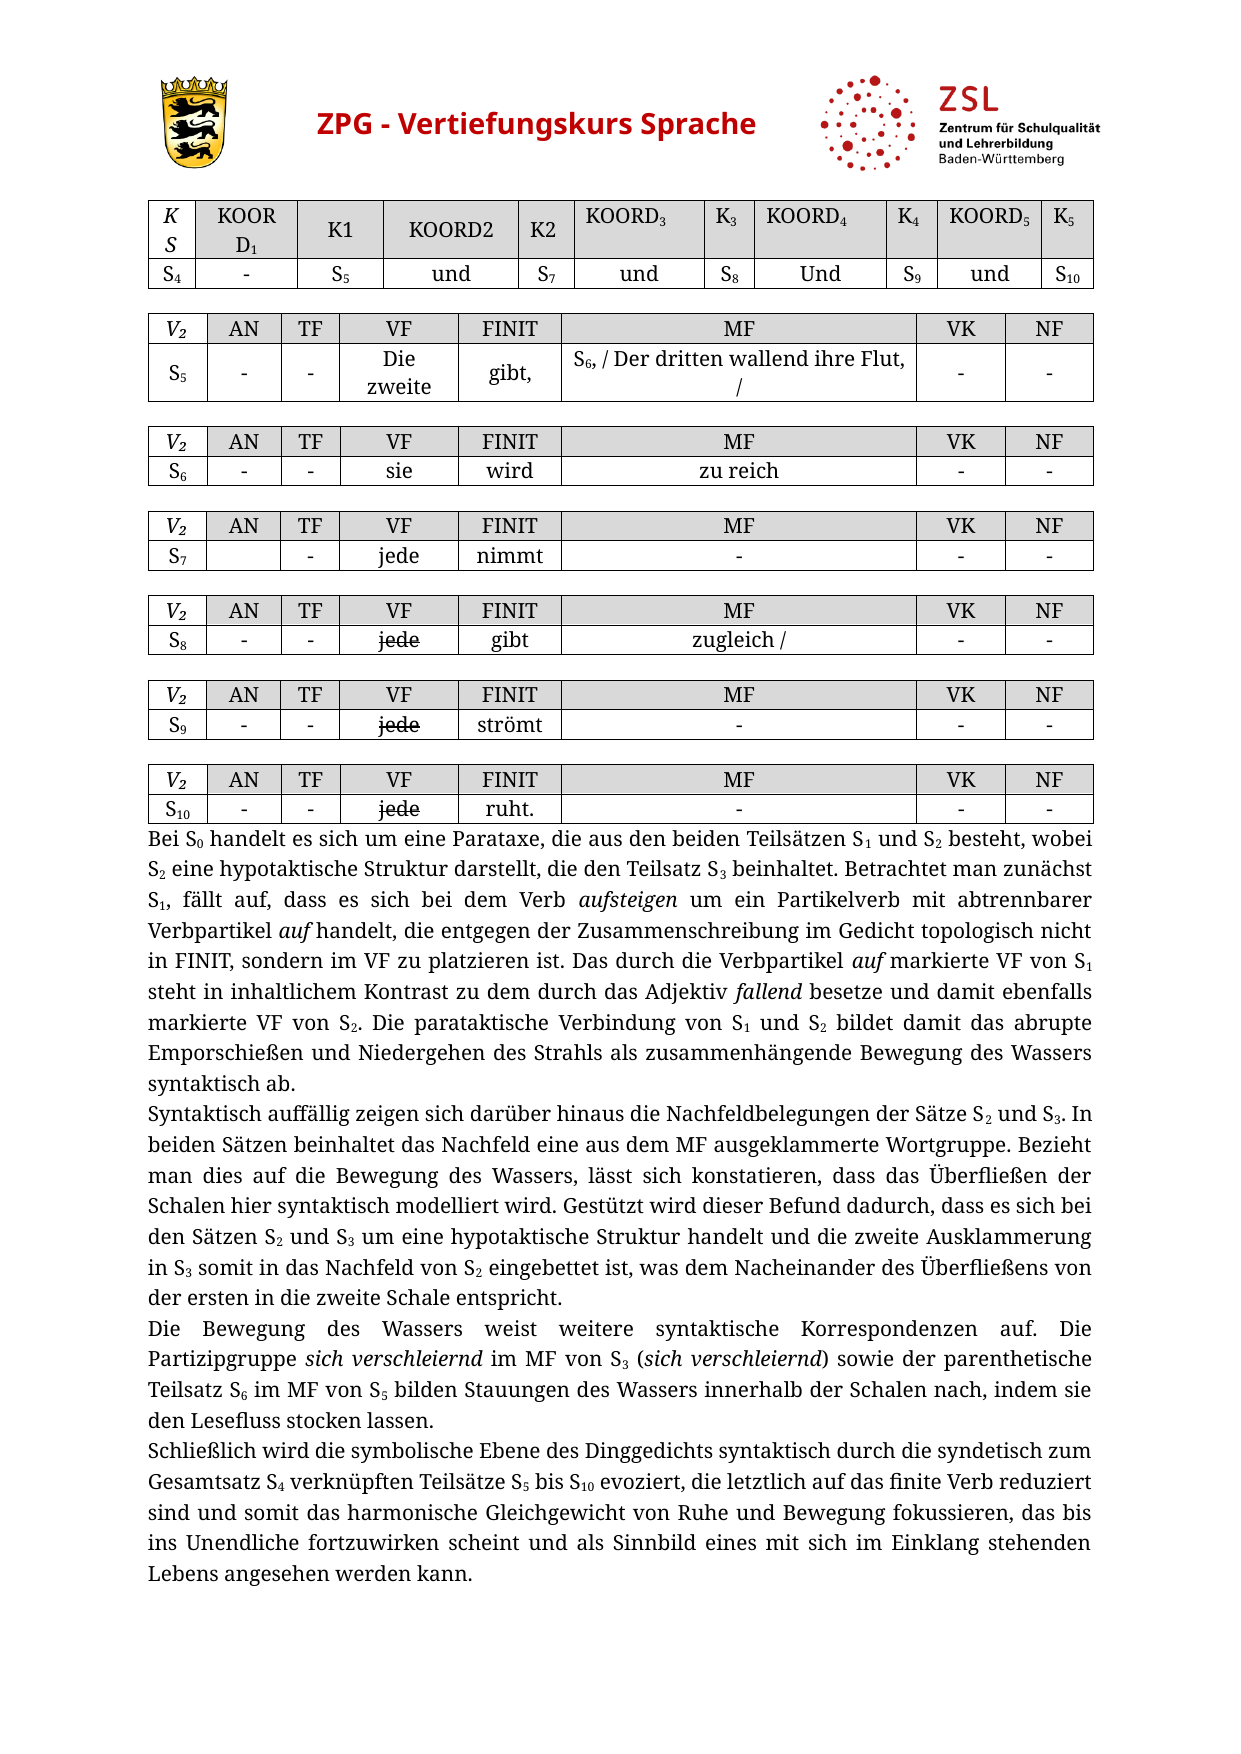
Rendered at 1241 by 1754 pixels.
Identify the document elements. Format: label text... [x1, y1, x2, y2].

table_cell S6 [149, 457, 207, 485]
table_header NF [1006, 681, 1093, 709]
table_header NF [1006, 314, 1093, 343]
table_header VK [917, 512, 1005, 540]
table_cell - [917, 457, 1005, 485]
table_header KOORD2 [384, 201, 518, 258]
table_cell gibt, [459, 344, 561, 401]
table_cell - [562, 710, 916, 738]
text Die Bewegung des Wassers weist weitere syntaktische Korrespondenzen auf. Die Partizipgruppe sich verschleiernd im MF von S3 (sich verschleiernd) sowie der parenthetische Teilsatz S6 im MF von S5 bilden Stauungen des Wassers innerhalb der Schalen nach, indem sie den Lesefluss stocken lassen. [148, 1314, 1093, 1434]
table_cell - [282, 795, 340, 823]
table_header FINIT [459, 512, 561, 540]
table_header VF [341, 427, 458, 456]
table_cell nimmt [459, 541, 561, 569]
table_cell jede [340, 541, 458, 569]
table_header TF [282, 314, 339, 343]
table_cell - [917, 344, 1005, 401]
table_header MF [562, 427, 916, 456]
table_cell - [1006, 710, 1093, 738]
table_cell jede [340, 710, 458, 738]
table_header TF [282, 765, 340, 793]
table_cell zu reich [562, 457, 916, 485]
table_cell - [281, 541, 339, 569]
table_cell - [196, 259, 297, 288]
table_header VK [917, 765, 1005, 793]
table_cell - [282, 457, 340, 485]
table_header TF [282, 427, 340, 456]
table_cell - [207, 626, 281, 654]
table_header VK [917, 681, 1005, 709]
text Bei S0 handelt es sich um eine Parataxe, die aus den beiden Teilsätzen S1 und S2 besteht, wobei S2 eine hypotaktische Struktur darstellt, die den Teilsatz S3 beinhaltet. Betrachtet man zunächst S1, fällt auf, dass es sich bei dem Verb aufsteigen um ein Partikelverb mit abtrennbarer Verbpartikel auf handelt, die entgegen der Zusammenschreibung im Gedicht topologisch nicht in FINIT, sondern im VF zu platzieren ist. Das durch die Verbpartikel auf markierte VF von S1 steht in inhaltlichem Kontrast zu dem durch das Adjektiv fallend besetze und damit ebenfalls markierte VF von S2. Die parataktische Verbindung von S1 und S2 bildet damit das abrupte Emporschießen und Niedergehen des Strahls als zusammenhängende Bewegung des Wassers syntaktisch ab. [148, 824, 1093, 1097]
table_header AN [207, 596, 281, 624]
table_header FINIT [459, 765, 561, 793]
table_cell - [1006, 457, 1093, 485]
table_cell - [282, 626, 339, 654]
table_header K3 [705, 201, 754, 258]
table_header NF [1006, 427, 1093, 456]
table_cell - [282, 344, 339, 401]
table_header NF [1006, 765, 1093, 793]
table_cell strömt [459, 710, 561, 738]
table_header KS [149, 201, 195, 258]
table_cell - [208, 795, 281, 823]
table_cell - [562, 795, 916, 823]
table_header VK [917, 314, 1005, 343]
table_header KOORD5 [938, 201, 1041, 258]
table_cell - [1006, 344, 1093, 401]
table_header MF [562, 596, 916, 624]
table_header KOORD1 [196, 201, 297, 258]
table_cell S7 [149, 541, 206, 569]
table_header TF [282, 596, 339, 624]
table_cell und [938, 259, 1041, 288]
table_header V₂ [149, 512, 206, 540]
table_cell S8 [705, 259, 754, 288]
table_cell S10 [149, 795, 207, 823]
table_cell und [575, 259, 704, 288]
table_cell S7 [519, 259, 574, 288]
table_header VF [341, 765, 458, 793]
table_header MF [562, 512, 916, 540]
table_cell S4 [149, 259, 195, 288]
table_header VF [340, 681, 458, 709]
table_header K2 [519, 201, 574, 258]
table_cell - [281, 710, 339, 738]
table_header V₂ [149, 427, 207, 456]
table_cell S5 [149, 344, 207, 401]
table_cell - [917, 541, 1005, 569]
table_cell - [917, 795, 1005, 823]
table_cell - [1006, 795, 1093, 823]
table_cell sie [341, 457, 458, 485]
table_header V₂ [149, 314, 207, 343]
table_header VK [917, 596, 1005, 624]
table_cell und [384, 259, 518, 288]
table_cell S9 [149, 710, 206, 738]
table_header TF [281, 512, 339, 540]
table_cell - [917, 710, 1005, 738]
table_cell - [562, 541, 916, 569]
table_cell - [207, 710, 280, 738]
table_cell Und [755, 259, 886, 288]
table_header FINIT [459, 596, 561, 624]
table_header V₂ [149, 596, 206, 624]
table_header FINIT [459, 681, 561, 709]
table_header V₂ [149, 765, 207, 793]
table_cell S9 [887, 259, 937, 288]
table_header AN [208, 314, 281, 343]
table_header TF [281, 681, 339, 709]
table_cell - [1006, 541, 1093, 569]
table_header MF [562, 314, 916, 343]
table_cell - [208, 344, 281, 401]
table_header K4 [887, 201, 937, 258]
table_header VF [340, 596, 458, 624]
table_header FINIT [459, 427, 561, 456]
table_header VK [917, 427, 1005, 456]
table_header AN [207, 512, 280, 540]
table_cell - [917, 626, 1005, 654]
table_header MF [562, 681, 916, 709]
table_header K5 [1042, 201, 1093, 258]
table_header KOORD3 [575, 201, 704, 258]
table_cell jede [341, 795, 458, 823]
table_cell [207, 541, 280, 569]
table_header FINIT [459, 314, 561, 343]
table_cell S10 [1042, 259, 1093, 288]
table_header VF [340, 512, 458, 540]
table_cell zugleich / [562, 626, 916, 654]
table_header AN [208, 765, 281, 793]
table_cell S5 [298, 259, 383, 288]
table_cell S8 [149, 626, 206, 654]
table_cell jede [340, 626, 458, 654]
table_header KOORD4 [755, 201, 886, 258]
text Schließlich wird die symbolische Ebene des Dinggedichts syntaktisch durch die syndetisch zum Gesamtsatz S4 verknüpften Teilsätze S5 bis S10 evoziert, die letztlich auf das finite Verb reduziert sind und somit das harmonische Gleichgewicht von Ruhe und Bewegung fokussieren, das bis ins Unendliche fortzuwirken scheint und als Sinnbild eines mit sich im Einklang stehenden Lebens angesehen werden kann. [148, 1436, 1093, 1587]
table_header NF [1006, 512, 1093, 540]
picture [819, 73, 1101, 172]
table_cell - [1006, 626, 1093, 654]
table_cell S6, / Der dritten wallend ihre Flut, / [562, 344, 916, 401]
table_cell - [208, 457, 281, 485]
table_header K1 [298, 201, 383, 258]
table_header AN [208, 427, 281, 456]
table_cell Die zweite [340, 344, 458, 401]
text Syntaktisch auffällig zeigen sich darüber hinaus die Nachfeldbelegungen der Sätze S2 und S3. In beiden Sätzen beinhaltet das Nachfeld eine aus dem MF ausgeklammerte Wortgruppe. Bezieht man dies auf die Bewegung des Wassers, lässt sich konstatieren, dass das Überfließen der Schalen hier syntaktisch modelliert wird. Gestützt wird dieser Befund dadurch, dass es sich bei den Sätzen S2 und S3 um eine hypotaktische Struktur handelt und die zweite Ausklammerung in S3 somit in das Nachfeld von S2 eingebettet ist, was dem Nacheinander des Überfließens von der ersten in die zweite Schale entspricht. [148, 1099, 1093, 1312]
table_cell ruht. [459, 795, 561, 823]
table_header V₂ [149, 681, 206, 709]
table_header AN [207, 681, 280, 709]
table_header MF [562, 765, 916, 793]
table_cell wird [459, 457, 561, 485]
picture [158, 73, 231, 172]
table_cell gibt [459, 626, 561, 654]
table_header VF [340, 314, 458, 343]
table_header NF [1006, 596, 1093, 624]
